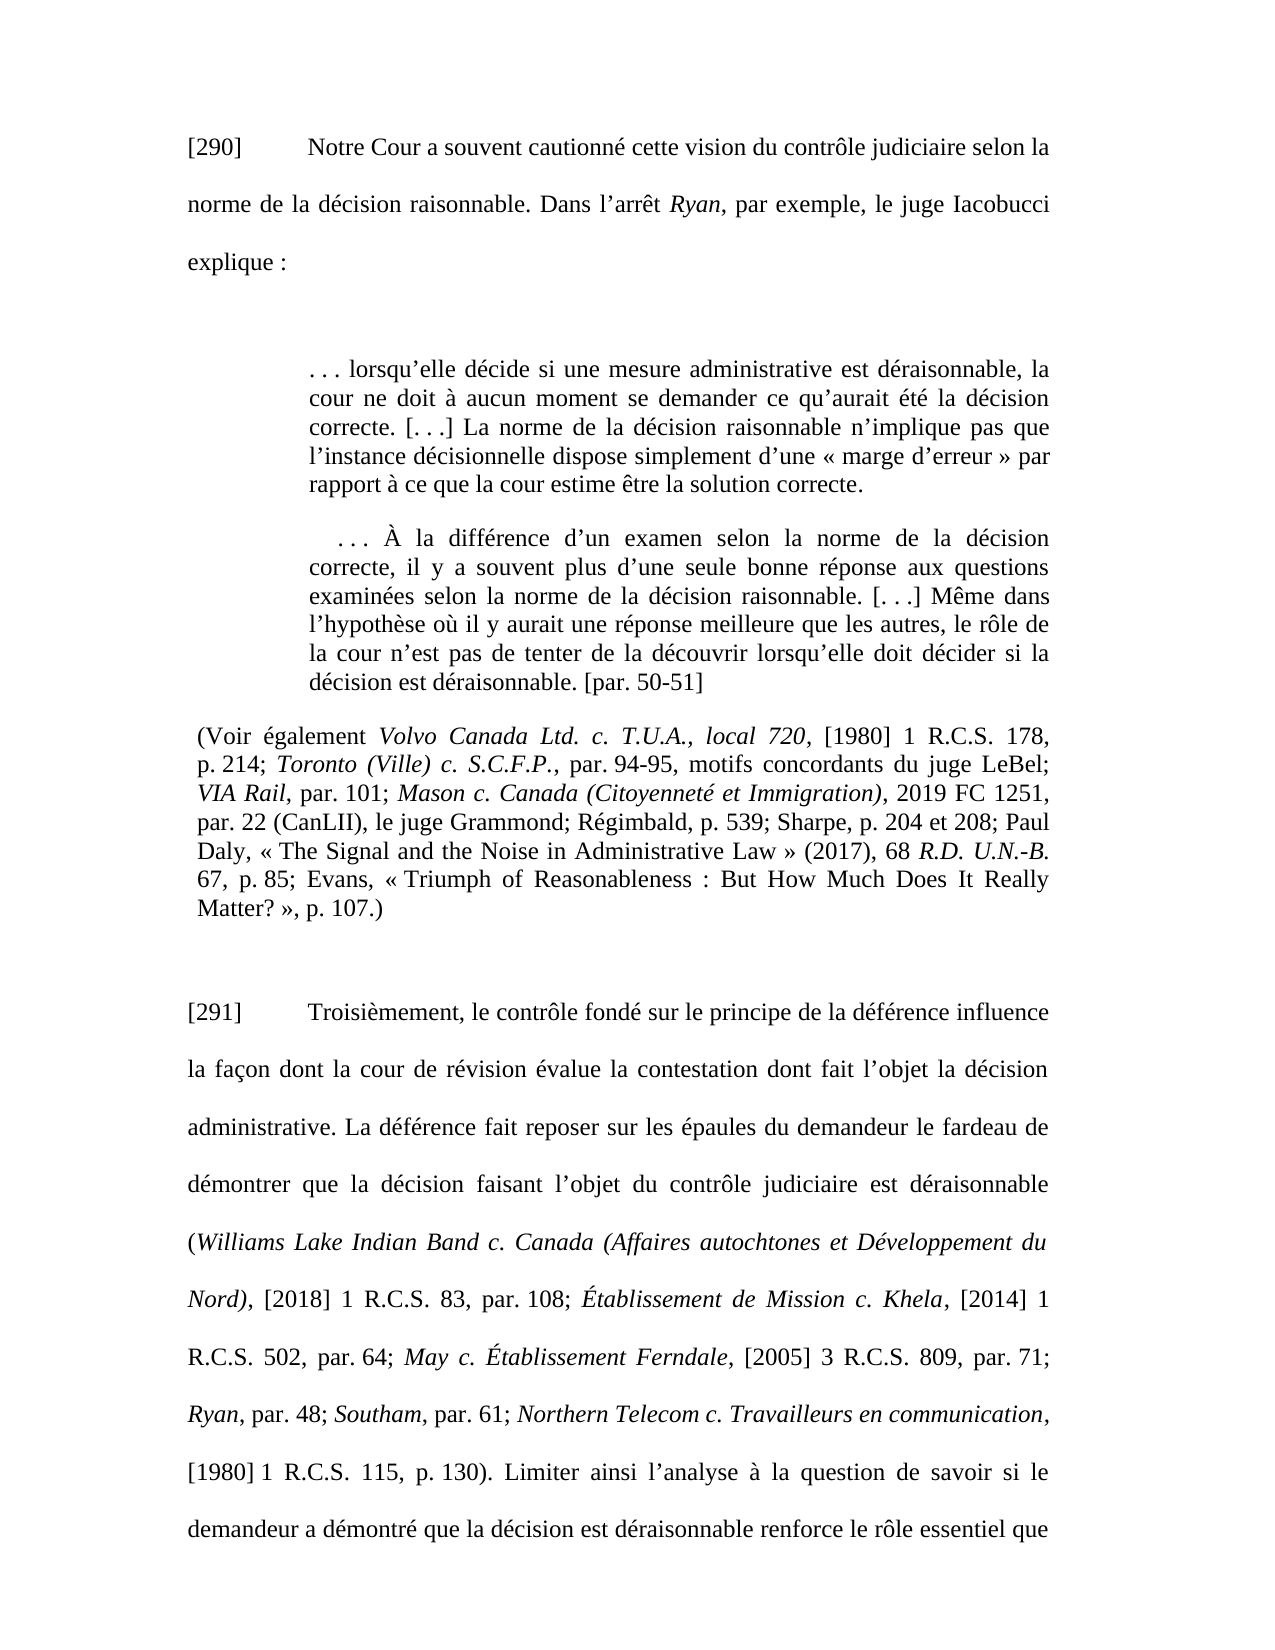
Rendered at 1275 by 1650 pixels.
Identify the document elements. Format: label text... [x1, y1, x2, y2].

text (Voir également Volvo Canada Ltd. c. T.U.A., local 720, [1980] 1 R.C.S. 178, p. 214; Toronto (Ville) c. S.C.F.P., par. 94-95, motifs concordants du juge LeBel; VIA Rail, par. 101; Mason c. Canada (Citoyenneté et Immigration), 2019 FC 1251, par. 22 (CanLII), le juge Grammond; Régimbald, p. 539; Sharpe, p. 204 et 208; Paul Daly, « The Signal and the Noise in Administrative Law » (2017), 68 R.D. U.N.-B. 67, p. 85; Evans, « Triumph of Reasonableness : But How Much Does It Really Matter? », p. 107.) [187, 721, 1050, 922]
text Notre Cour a souvent cautionné cette vision du contrôle judiciaire selon la norme de la décision raisonnable. Dans l’arrêt Ryan, par exemple, le juge Iacobucci explique : [187, 132, 1050, 276]
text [187, 997, 1050, 1543]
text . . . À la différence d’un examen selon la norme de la décision correcte, il y a souvent plus d’une seule bonne réponse aux questions examinées selon la norme de la décision raisonnable. [. . .] Même dans l’hypothèse où il y aurait une réponse meilleure que les autres, le rôle de la cour n’est pas de tenter de la découvrir lorsqu’elle doit décider si la décision est déraisonnable. [par. 50-51] [262, 523, 1050, 696]
text . . . lorsqu’elle décide si une mesure administrative est déraisonnable, la cour ne doit à aucun moment se demander ce qu’aurait été la décision correcte. [. . .] La norme de la décision raisonnable n’implique pas que l’instance décisionnelle dispose simplement d’une « marge d’erreur » par rapport à ce que la cour estime être la solution correcte. [262, 354, 1050, 498]
